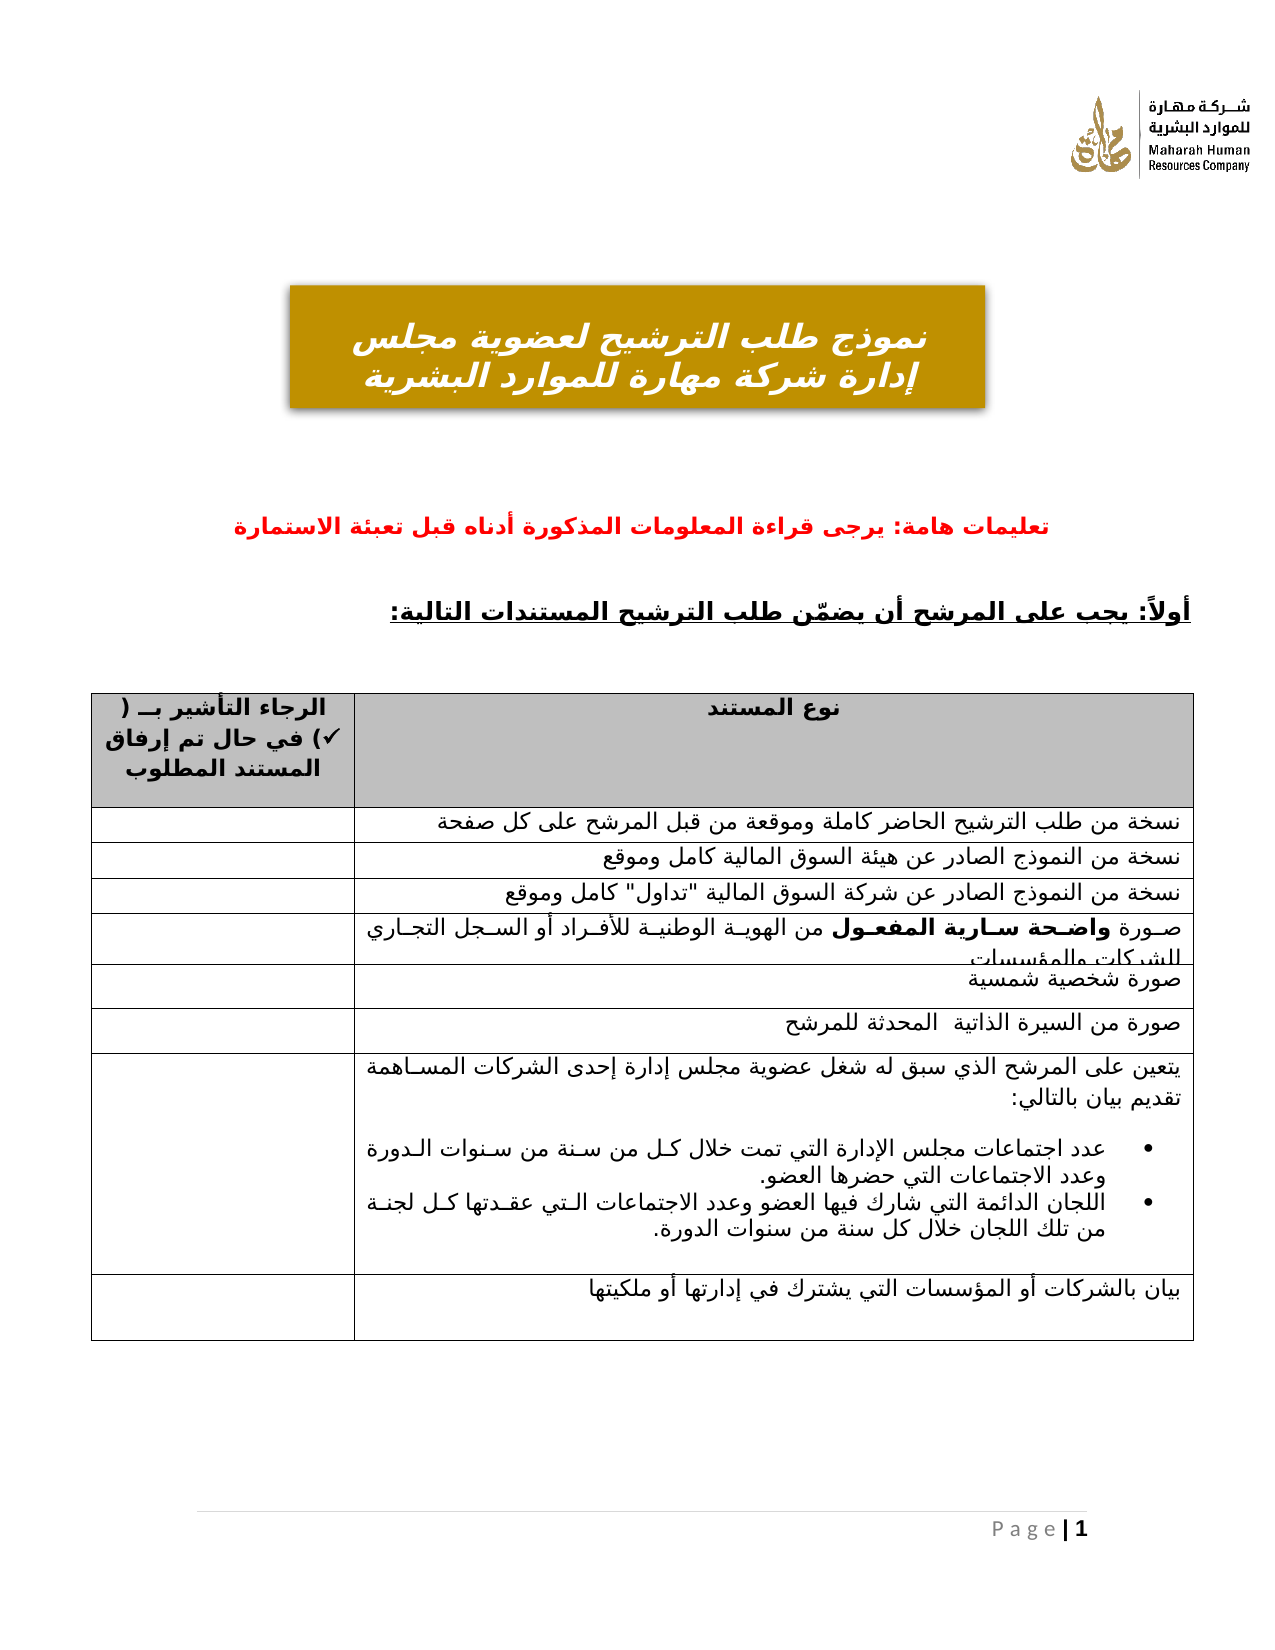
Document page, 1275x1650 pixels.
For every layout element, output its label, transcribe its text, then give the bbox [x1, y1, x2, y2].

text أولاً: يجب على المرشح أن يضمّن طلب الترشيح المستندات التالية: [197, 597, 1191, 626]
table_cell [92, 1009, 354, 1052]
table_cell [92, 843, 354, 878]
table_cell نسخة من النموذج الصادر عن شركة السوق المالية "تداول" كامل وموقع [355, 879, 1193, 913]
text تعليمات هامة: يرجى قراءة المعلومات المذكورة أدناه قبل تعبئة الاستمارة [197, 513, 1087, 540]
table_header نوع المستند [355, 694, 1193, 807]
table_header الرجاء التأشير بــ ( ) في حال تم إرفاق المستند المطلوب [92, 694, 354, 807]
picture [1054, 73, 1266, 193]
table_cell صورة من السيرة الذاتية المحدثة للمرشح [355, 1009, 1193, 1052]
table_cell يتعين على المرشح الذي سبق له شغل عضوية مجلس إدارة إحدى الشركات المساهمة تقديم بيان بالتالي: عدد اجتماعات مجلس الإدارة التي تمت خلال كل من سنة من سنوات الدورة وعدد الاجتماعات التي حضرها العضو. اللجان الدائمة التي شارك فيها العضو وعدد الاجتماعات التي عقدتها كل لجنة من تلك اللجان خلال كل سنة من سنوات الدورة. [355, 1054, 1193, 1274]
table_cell صورة شخصية شمسية [355, 965, 1193, 1008]
table_cell [92, 965, 354, 1008]
table_cell [92, 914, 354, 964]
table_cell [92, 1275, 354, 1339]
table_cell [92, 879, 354, 913]
table_cell [92, 808, 354, 842]
table_cell نسخة من النموذج الصادر عن هيئة السوق المالية كامل وموقع [355, 843, 1193, 878]
table_cell صورة واضحة سارية المفعول من الهوية الوطنية للأفراد أو السجل التجاري للشركات والمؤسسات [355, 914, 1193, 964]
table_cell بيان بالشركات أو المؤسسات التي يشترك في إدارتها أو ملكيتها [355, 1275, 1193, 1339]
table_cell [92, 1054, 354, 1274]
table_cell نسخة من طلب الترشيح الحاضر كاملة وموقعة من قبل المرشح على كل صفحة [355, 808, 1193, 842]
